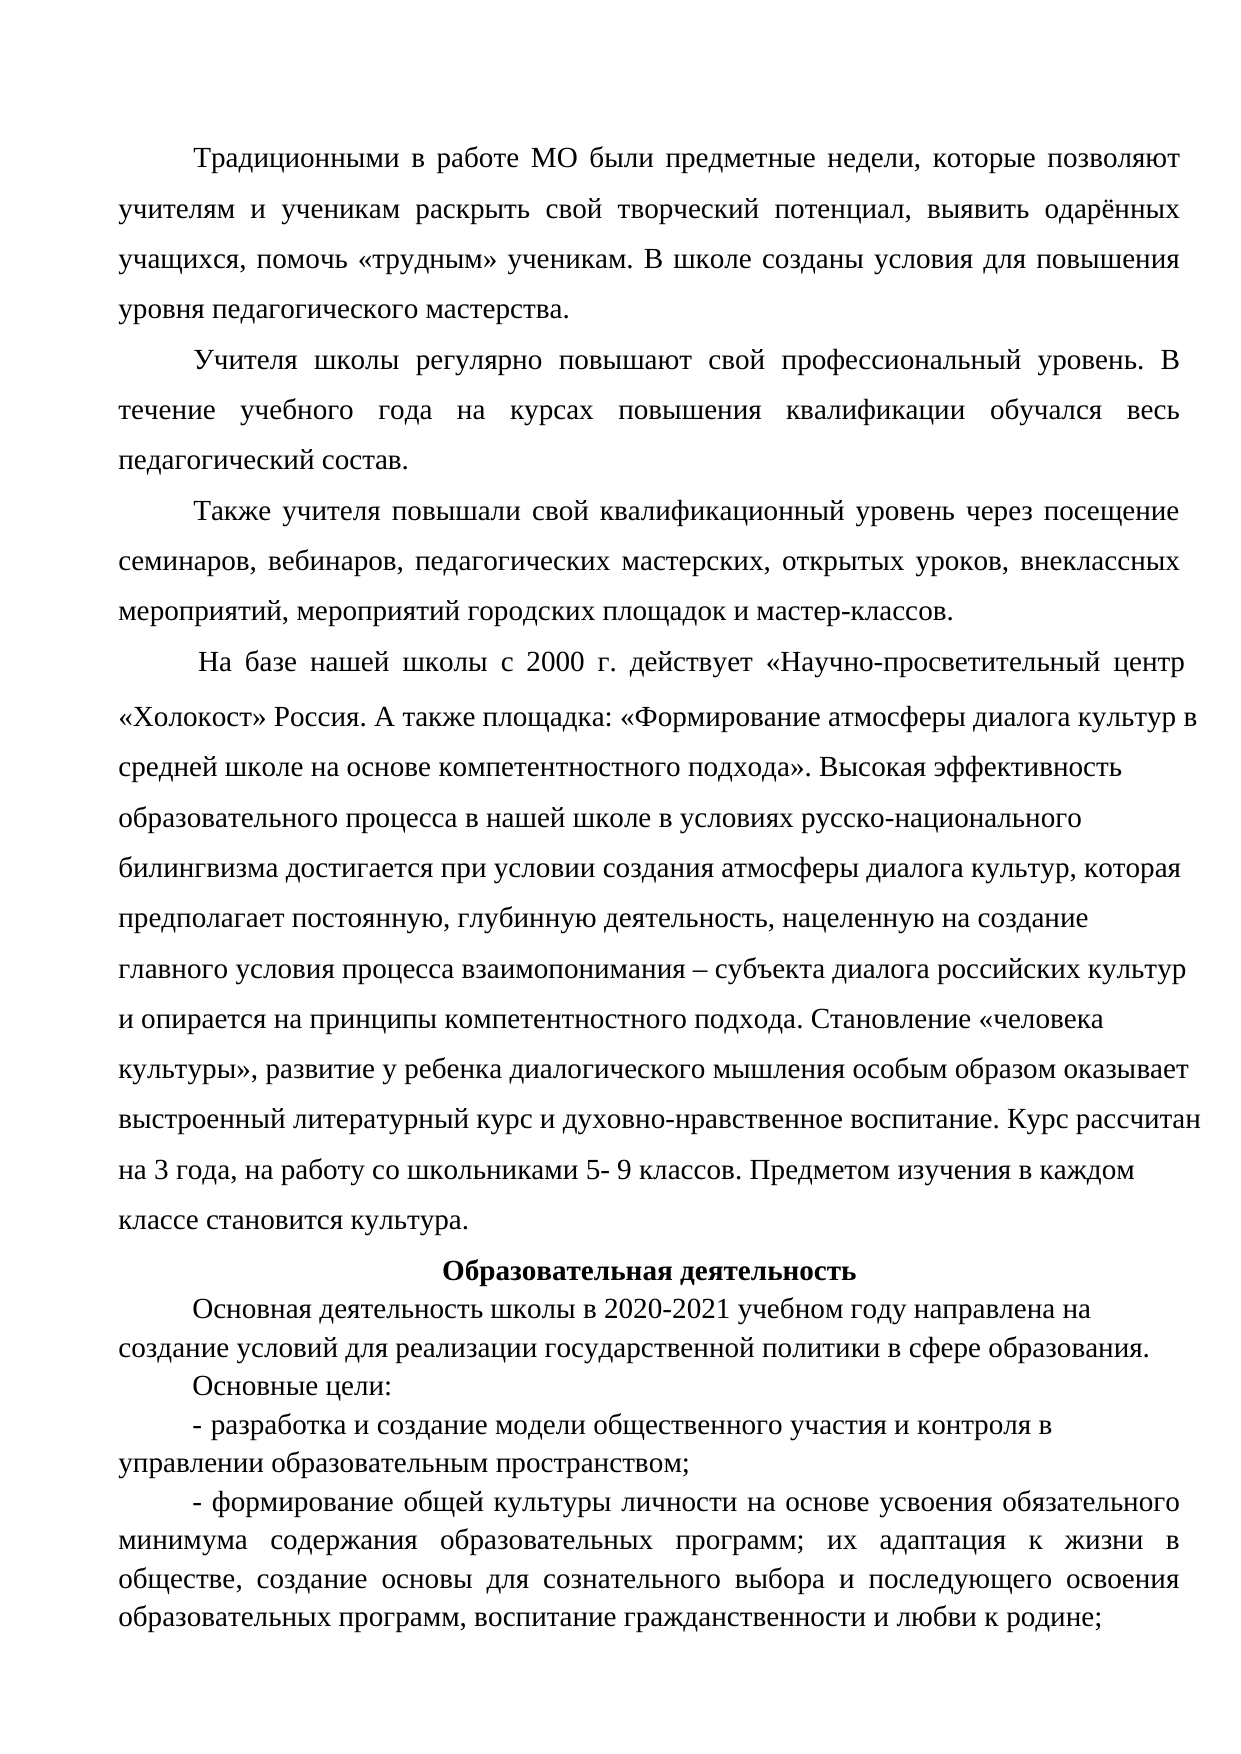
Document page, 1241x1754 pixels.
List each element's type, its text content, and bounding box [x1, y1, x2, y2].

text Образовательная деятельность [94, 1253, 1205, 1287]
text Основная деятельность школы в 2020-2021 учебном году направлена на создание условий для реализации государственной политики в сфере образования. [118, 1291, 1205, 1363]
text На базе нашей школы с 2000 г. действует «Научно-просветительный центр [94, 644, 1205, 677]
list разработка и создание модели общественного участия и контроля в управлении образовательным пространством; [118, 1407, 1181, 1479]
text Основные цели: [192, 1368, 1205, 1402]
list формирование общей культуры личности на основе усвоения обязательного минимума содержания образовательных программ; их адаптация к жизни в обществе, создание основы для сознательного выбора и последующего освоения образовательных программ, воспитание гражданственности и любви к родине; [118, 1484, 1181, 1633]
text Учителя школы регулярно повышают свой профессиональный уровень. В течение учебного года на курсах повышения квалификации обучался весь педагогический состав. [118, 342, 1181, 476]
text «Холокост» Россия. А также площадка: «Формирование атмосферы диалога культур в средней школе на основе компетентностного подхода». Высокая эффективность образовательного процесса в нашей школе в условиях русско-национального билингвизма достигается при условии создания атмосферы диалога культур, которая предполагает постоянную, глубинную деятельность, нацеленную на создание главного условия процесса взаимопонимания – субъекта диалога российских культур и опирается на принципы компетентностного подхода. Становление «человека культуры», развитие у ребенка диалогического мышления особым образом оказывает выстроенный литературный курс и духовно-нравственное воспитание. Курс рассчитан на 3 года, на работу со школьниками 5- 9 классов. Предметом изучения в каждом классе становится культура. [118, 699, 1205, 1236]
text Также учителя повышали свой квалификационный уровень через посещение семинаров, вебинаров, педагогических мастерских, открытых уроков, внеклассных мероприятий, мероприятий городских площадок и мастер-классов. [118, 493, 1181, 627]
text Традиционными в работе МО были предметные недели, которые позволяют учителям и ученикам раскрыть свой творческий потенциал, выявить одарённых учащихся, помочь «трудным» ученикам. В школе созданы условия для повышения уровня педагогического мастерства. [118, 141, 1181, 325]
